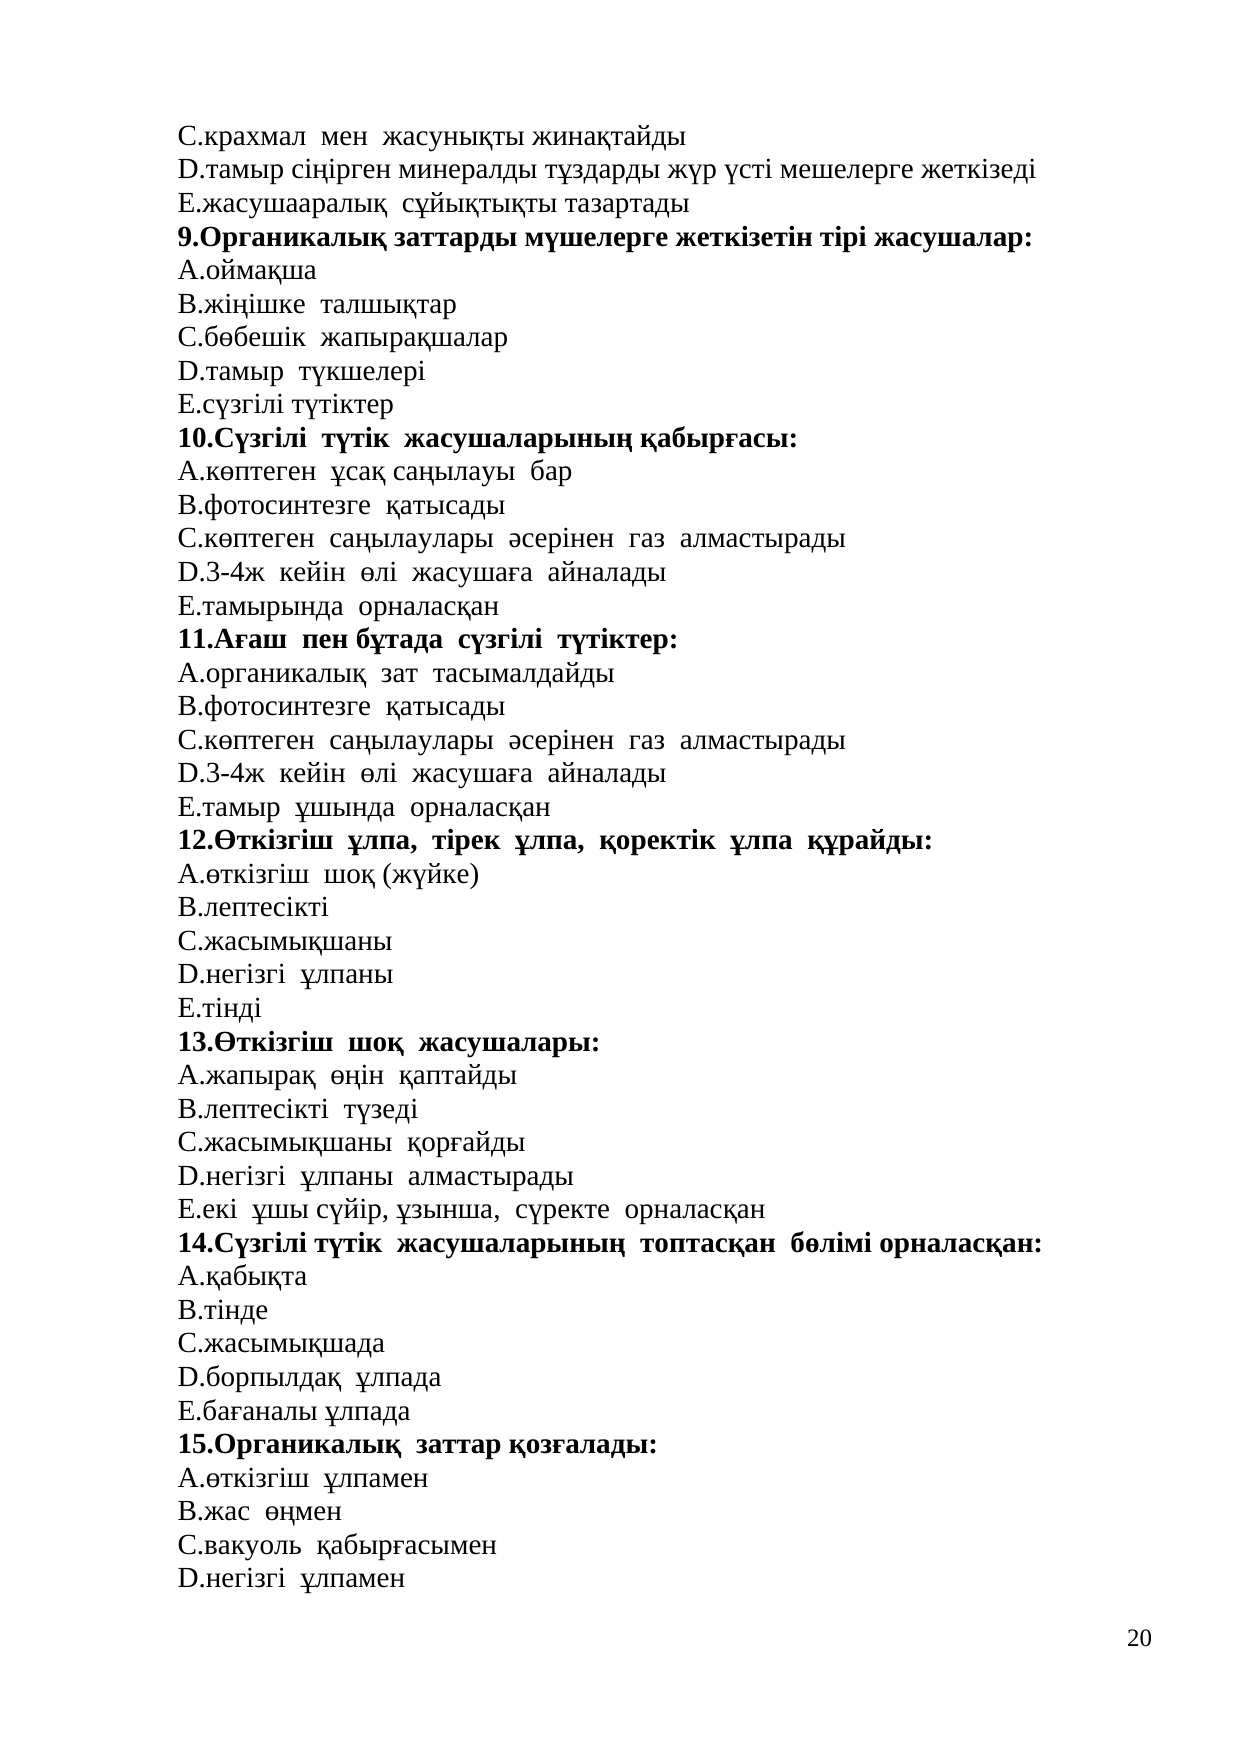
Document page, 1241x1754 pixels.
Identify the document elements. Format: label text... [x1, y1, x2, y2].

text 10.Сүзгілі түтік жасушаларының қабырғасы: [177, 420, 1152, 453]
text 11.Ағаш пен бұтада сүзгілі түтіктер: [177, 621, 1152, 655]
text С.крахмал мен жасунықты жинақтайды [177, 118, 1152, 152]
text А.оймақша [177, 252, 1152, 286]
text С.вакуоль қабырғасымен [177, 1527, 1152, 1560]
text D.негізгі ұлпамен [177, 1560, 1152, 1594]
text А.органикалық зат тасымалдайды [177, 655, 1152, 688]
text В.фотосинтезге қатысады [177, 487, 1152, 521]
text Е.тінді [177, 990, 1152, 1024]
text А.қабықта [177, 1258, 1152, 1292]
text 13.Өткізгіш шоқ жасушалары: [177, 1024, 1152, 1057]
text Е.бағаналы ұлпада [177, 1393, 1152, 1426]
text С.жасымықшада [177, 1326, 1152, 1359]
text С.көптеген саңылаулары әсерінен газ алмастырады [177, 722, 1152, 755]
text С.көптеген саңылаулары әсерінен газ алмастырады [177, 521, 1152, 554]
text D.негізгі ұлпаны алмастырады [177, 1158, 1152, 1191]
text В.жас өңмен [177, 1493, 1152, 1527]
text Е.сүзгілі түтіктер [177, 386, 1152, 420]
text В.фотосинтезге қатысады [177, 688, 1152, 722]
text D.тамыр сіңірген минералды тұздарды жүр үсті мешелерге жеткізеді [177, 152, 1152, 185]
text А.көптеген ұсақ саңылауы бар [177, 453, 1152, 487]
text Е.жасушааралық сұйықтықты тазартады [177, 185, 1152, 219]
text 12.Өткізгіш ұлпа, тірек ұлпа, қоректік ұлпа құрайды: [177, 822, 1152, 856]
text D.3-4ж кейін өлі жасушаға айналады [177, 554, 1152, 588]
text В.лептесікті түзеді [177, 1091, 1152, 1124]
text А.өткізгіш шоқ (жүйке) [177, 856, 1152, 889]
text В.лептесікті [177, 889, 1152, 923]
text В.жіңішке талшықтар [177, 286, 1152, 319]
text С.бөбешік жапырақшалар [177, 319, 1152, 353]
text 14.Сүзгілі түтік жасушаларының топтасқан бөлімі орналасқан: [177, 1225, 1152, 1258]
text D.тамыр түкшелері [177, 353, 1152, 386]
text 9.Органикалық заттарды мүшелерге жеткізетін тірі жасушалар: [177, 219, 1152, 252]
text 15.Органикалық заттар қозғалады: [177, 1426, 1152, 1460]
text А.өткізгіш ұлпамен [177, 1460, 1152, 1493]
text А.жапырақ өңін қаптайды [177, 1057, 1152, 1091]
text D.3-4ж кейін өлі жасушаға айналады [177, 755, 1152, 789]
text Е.тамырында орналасқан [177, 588, 1152, 621]
text С.жасымықшаны [177, 923, 1152, 957]
text Е.тамыр ұшында орналасқан [177, 789, 1152, 822]
text С.жасымықшаны қорғайды [177, 1124, 1152, 1158]
text D.борпылдақ ұлпада [177, 1359, 1152, 1393]
text В.тінде [177, 1292, 1152, 1326]
text Е.екі ұшы сүйір, ұзынша, сүректе орналасқан [177, 1191, 1152, 1225]
text D.негізгі ұлпаны [177, 957, 1152, 990]
